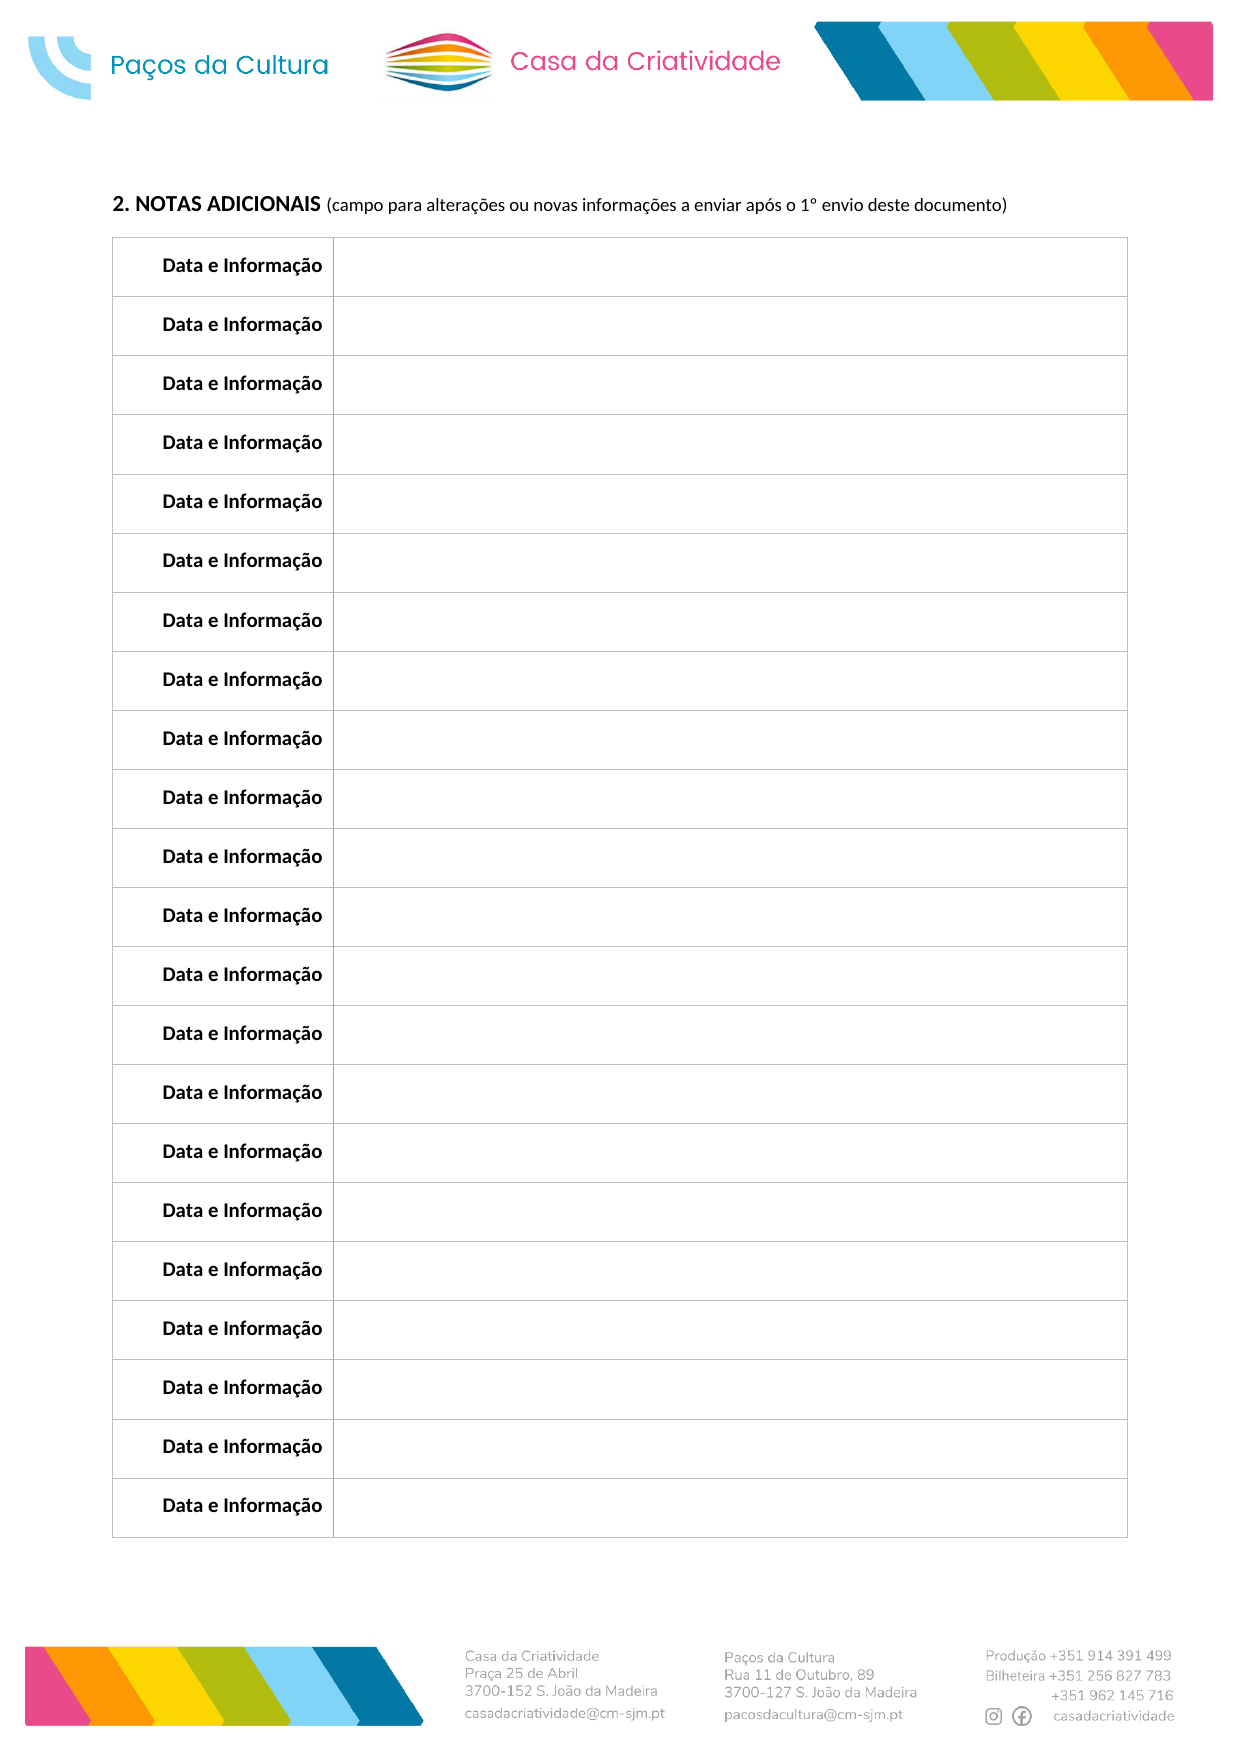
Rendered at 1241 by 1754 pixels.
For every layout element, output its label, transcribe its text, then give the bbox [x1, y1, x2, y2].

table_cell [334, 829, 1127, 887]
table_cell Data e Informação [113, 475, 333, 532]
picture [13, 10, 1224, 1736]
table_cell [334, 356, 1127, 414]
table_cell [334, 475, 1127, 532]
table_cell Data e Informação [113, 1065, 333, 1123]
table_cell [334, 947, 1127, 1005]
table_header [334, 238, 1127, 296]
table_cell [334, 297, 1127, 355]
table_cell Data e Informação [113, 947, 333, 1005]
table_cell Data e Informação [113, 829, 333, 887]
table_cell [334, 1242, 1127, 1300]
table_cell [334, 770, 1127, 828]
table_cell [334, 652, 1127, 710]
table_cell [334, 1065, 1127, 1123]
table_cell Data e Informação [113, 1420, 333, 1477]
table_cell [334, 1301, 1127, 1359]
table_cell Data e Informação [113, 652, 333, 710]
table_cell Data e Informação [113, 1360, 333, 1418]
table_cell [334, 1124, 1127, 1182]
table_cell Data e Informação [113, 888, 333, 946]
table_cell Data e Informação [113, 711, 333, 769]
table_cell Data e Informação [113, 415, 333, 473]
table_cell Data e Informação [113, 770, 333, 828]
table_cell Data e Informação [113, 297, 333, 355]
text 2. NOTAS ADICIONAIS (campo para alterações ou novas informações a enviar após o 1º envio deste documento) [112, 189, 1128, 217]
table_cell [334, 888, 1127, 946]
table_cell [334, 415, 1127, 473]
table_cell [334, 1183, 1127, 1241]
table_cell [334, 1479, 1127, 1537]
table_cell Data e Informação [113, 534, 333, 592]
table_cell [334, 1006, 1127, 1064]
table_cell [334, 711, 1127, 769]
table_cell [334, 534, 1127, 592]
table_header Data e Informação [113, 238, 333, 296]
table_cell Data e Informação [113, 1124, 333, 1182]
table_cell Data e Informação [113, 1242, 333, 1300]
table_cell Data e Informação [113, 593, 333, 651]
table_cell [334, 1360, 1127, 1418]
table_cell Data e Informação [113, 1479, 333, 1537]
table_cell [334, 1420, 1127, 1477]
table_cell Data e Informação [113, 1183, 333, 1241]
table_cell [334, 593, 1127, 651]
table_cell Data e Informação [113, 1006, 333, 1064]
table_cell Data e Informação [113, 1301, 333, 1359]
table_cell Data e Informação [113, 356, 333, 414]
